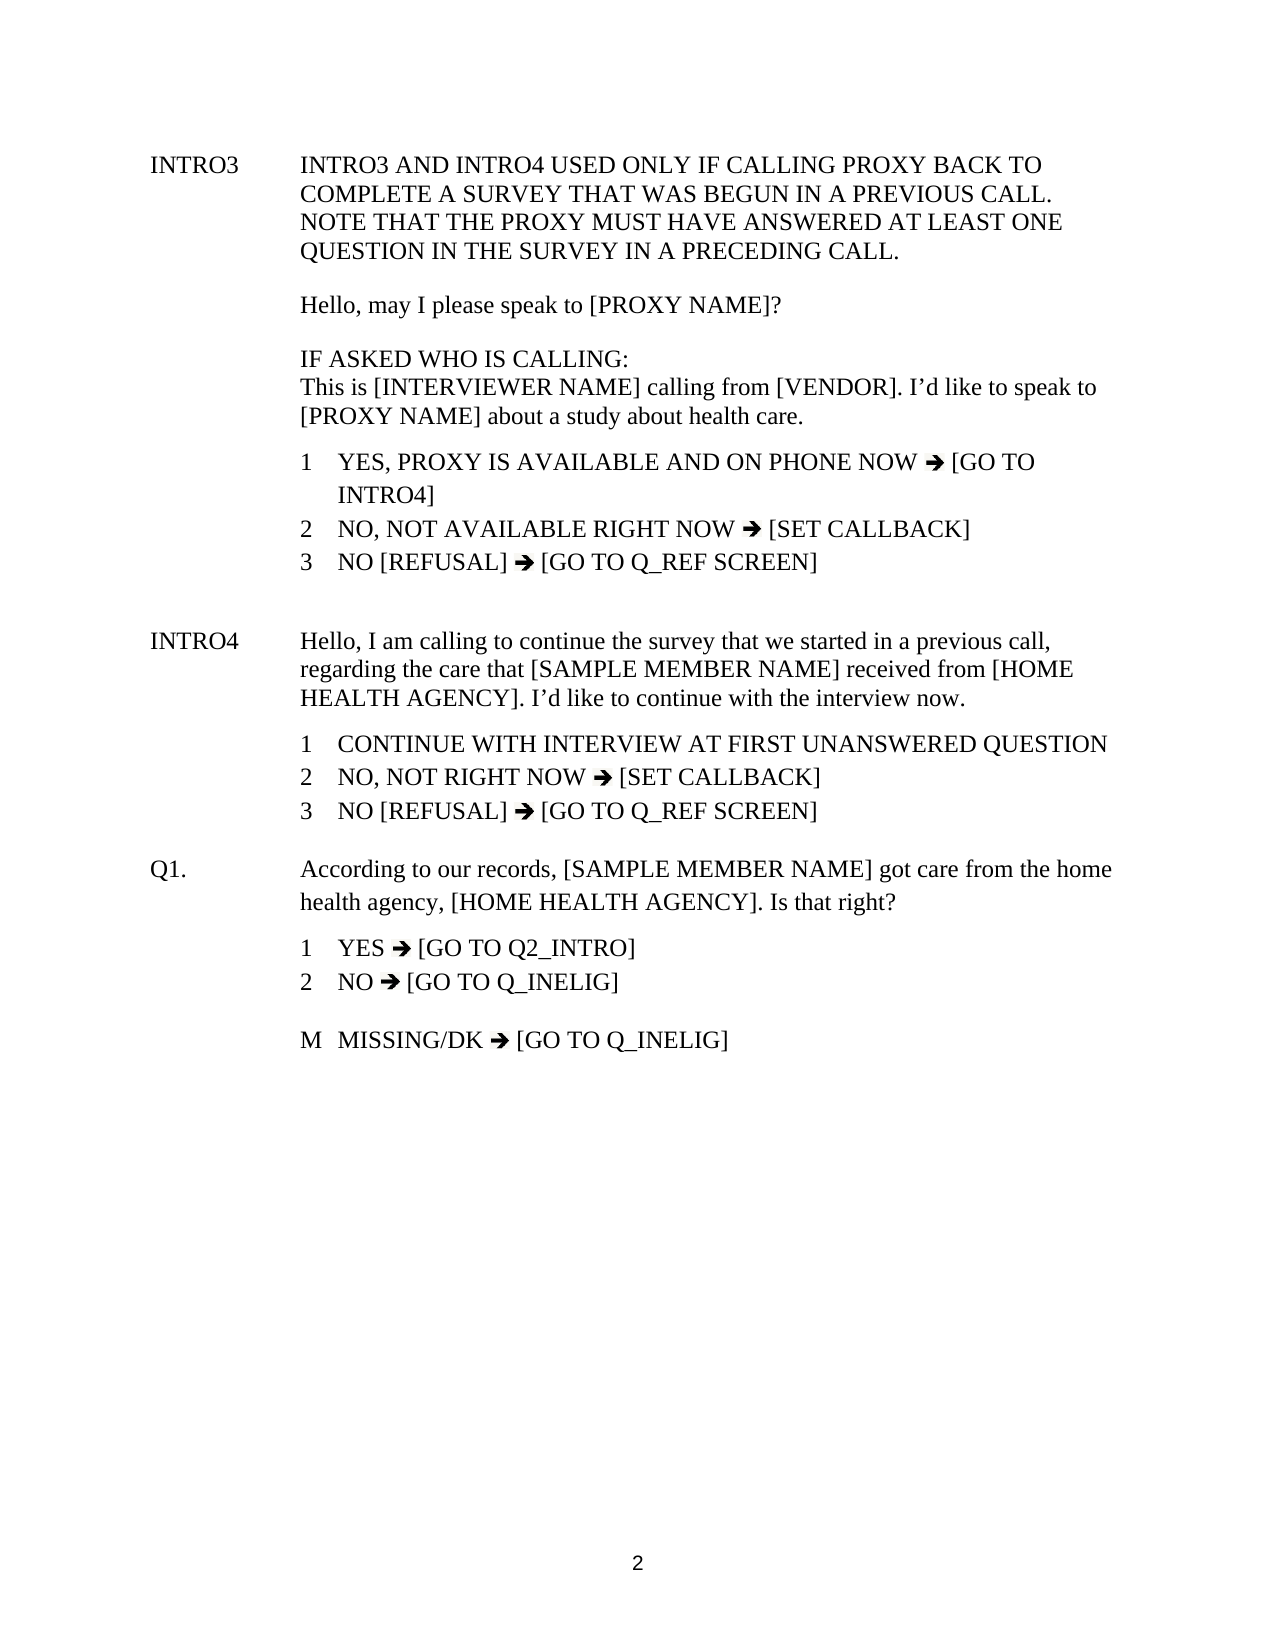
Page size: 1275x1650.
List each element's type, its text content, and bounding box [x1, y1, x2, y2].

list NO [REFUSAL] [GO TO Q_REF SCREEN] [300, 791, 1125, 824]
list YES, PROXY IS AVAILABLE AND ON PHONE NOW [GO TO INTRO4] [300, 442, 1125, 509]
list NO [REFUSAL] [GO TO Q_REF SCREEN] [300, 542, 1125, 576]
picture [741, 520, 762, 537]
list NO [GO TO Q_INELIG] [300, 962, 1125, 995]
list NO, NOT AVAILABLE RIGHT NOW [SET CALLBACK] [300, 509, 1125, 542]
text INTRO3 INTRO3 AND INTRO4 USED ONLY IF CALLING PROXY BACK TO COMPLETE A SURVEY THAT WAS BEGUN IN A PREVIOUS CALL. NOTE THAT THE PROXY MUST HAVE ANSWERED AT LEAST ONE QUESTION IN THE SURVEY IN A PRECEDING CALL. [150, 150, 1125, 265]
list YES [GO TO Q2_INTRO] [300, 929, 1125, 962]
list NO, NOT RIGHT NOW [SET CALLBACK] [300, 758, 1125, 791]
picture [489, 1031, 510, 1049]
list CONTINUE WITH INTERVIEW AT FIRST UNANSWERED QUESTION [300, 724, 1125, 758]
picture [513, 553, 535, 571]
picture [391, 939, 412, 957]
list According to our records, [SAMPLE MEMBER NAME] got care from the home health agency, [HOME HEALTH AGENCY]. Is that right? [150, 849, 1125, 916]
picture [513, 802, 535, 820]
text INTRO4 Hello, I am calling to continue the survey that we started in a previous call, regarding the care that [SAMPLE MEMBER NAME] received from [HOME HEALTH AGENCY]. I’d like to continue with the interview now. [150, 626, 1125, 712]
picture [592, 768, 613, 786]
picture [380, 972, 401, 990]
picture [924, 453, 945, 471]
list M MISSING/DK [GO TO Q_INELIG] [300, 1020, 1125, 1054]
text IF ASKED WHO IS CALLING: This is [INTERVIEWER NAME] calling from [VENDOR]. I’d like to speak to [PROXY NAME] about a study about health care. [300, 344, 1125, 430]
text Hello, may I please speak to [PROXY NAME]? [300, 290, 1125, 319]
